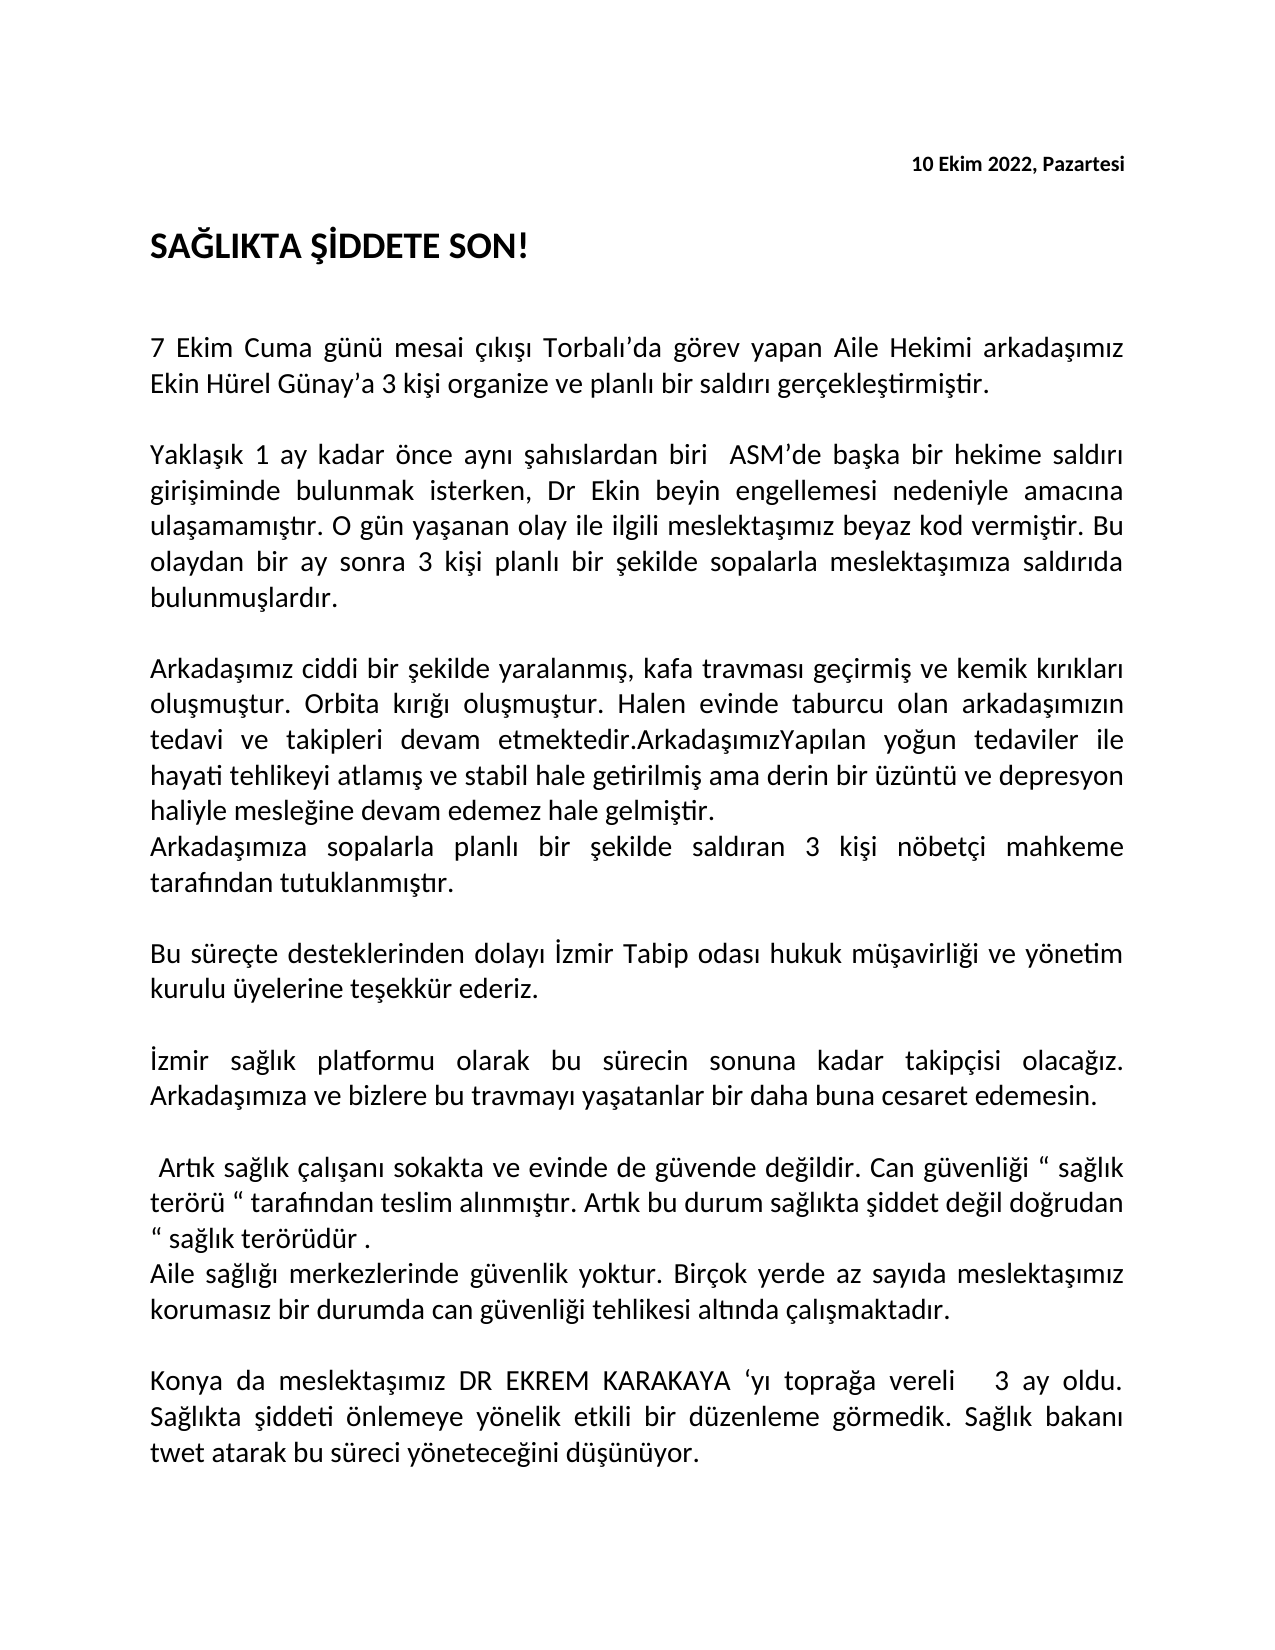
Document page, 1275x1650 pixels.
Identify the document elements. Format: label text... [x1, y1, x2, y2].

text SAĞLIKTA ŞİDDETE SON! [150, 222, 1125, 268]
text 10 Ekim 2022, Pazartesi [150, 150, 1125, 177]
text Arkadaşımıza sopalarla planlı bir şekilde saldıran 3 kişi nöbetçi mahkeme tarafından tutuklanmıştır. [150, 828, 1125, 899]
text Artık sağlık çalışanı sokakta ve evinde de güvende değildir. Can güvenliği “ sağlık terörü “ tarafından teslim alınmıştır. Artık bu durum sağlıkta şiddet değil doğrudan “ sağlık terörüdür . [150, 1149, 1125, 1256]
text Yaklaşık 1 ay kadar önce aynı şahıslardan biri ASM’de başka bir hekime saldırı girişiminde bulunmak isterken, Dr Ekin beyin engellemesi nedeniyle amacına ulaşamamıştır. O gün yaşanan olay ile ilgili meslektaşımız beyaz kod vermiştir. Bu olaydan bir ay sonra 3 kişi planlı bir şekilde sopalarla meslektaşımıza saldırıda bulunmuşlardır. [150, 436, 1125, 614]
text İzmir sağlık platformu olarak bu sürecin sonuna kadar takipçisi olacağız. Arkadaşımıza ve bizlere bu travmayı yaşatanlar bir daha buna cesaret edemesin. [150, 1042, 1125, 1113]
text 7 Ekim Cuma günü mesai çıkışı Torbalı’da görev yapan Aile Hekimi arkadaşımız Ekin Hürel Günay’a 3 kişi organize ve planlı bir saldırı gerçekleştirmiştir. [150, 329, 1125, 401]
text Bu süreçte desteklerinden dolayı İzmir Tabip odası hukuk müşavirliği ve yönetim kurulu üyelerine teşekkür ederiz. [150, 935, 1125, 1006]
text Arkadaşımız ciddi bir şekilde yaralanmış, kafa travması geçirmiş ve kemik kırıkları oluşmuştur. Orbita kırığı oluşmuştur. Halen evinde taburcu olan arkadaşımızın tedavi ve takipleri devam etmektedir.ArkadaşımızYapılan yoğun tedaviler ile hayati tehlikeyi atlamış ve stabil hale getirilmiş ama derin bir üzüntü ve depresyon haliyle mesleğine devam edemez hale gelmiştir. [150, 650, 1125, 828]
text Aile sağlığı merkezlerinde güvenlik yoktur. Birçok yerde az sayıda meslektaşımız korumasız bir durumda can güvenliği tehlikesi altında çalışmaktadır. [150, 1256, 1125, 1327]
text Konya da meslektaşımız DR EKREM KARAKAYA ‘yı toprağa vereli 3 ay oldu. Sağlıkta şiddeti önlemeye yönelik etkili bir düzenleme görmedik. Sağlık bakanı twet atarak bu süreci yöneteceğini düşünüyor. [150, 1362, 1125, 1469]
